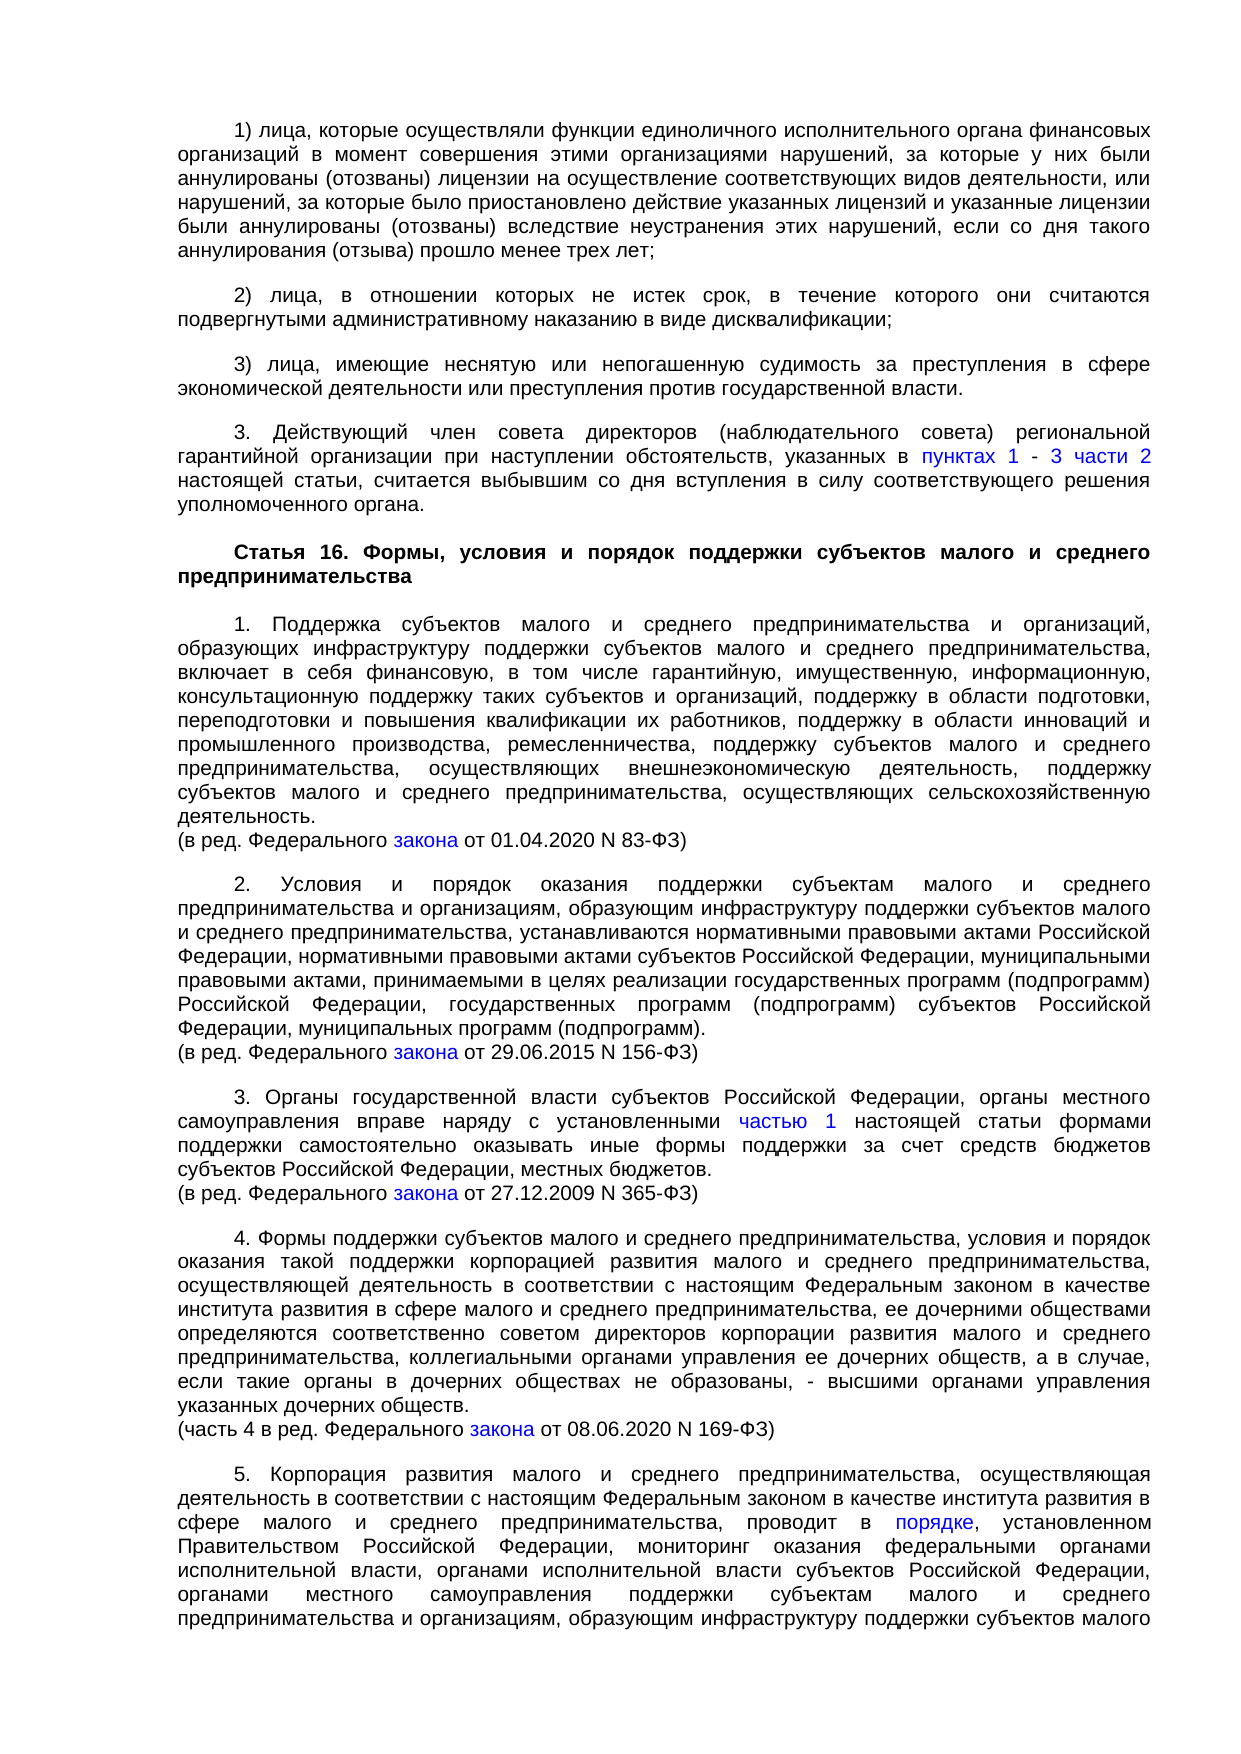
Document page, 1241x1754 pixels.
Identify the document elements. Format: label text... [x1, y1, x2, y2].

text 4. Формы поддержки субъектов малого и среднего предпринимательства, условия и порядок оказания такой поддержки корпорацией развития малого и среднего предпринимательства, осуществляющей деятельность в соответствии с настоящим Федеральным законом в качестве института развития в сфере малого и среднего предпринимательства, ее дочерними обществами определяются соответственно советом директоров корпорации развития малого и среднего предпринимательства, коллегиальными органами управления ее дочерних обществ, а в случае, если такие органы в дочерних обществах не образованы, - высшими органами управления указанных дочерних обществ. [177, 1225, 1152, 1417]
text 3. Действующий член совета директоров (наблюдательного совета) региональной гарантийной организации при наступлении обстоятельств, указанных в пунктах 1 - 3 части 2 настоящей статьи, считается выбывшим со дня вступления в силу соответствующего решения уполномоченного органа. [177, 420, 1152, 516]
text 2. Условия и порядок оказания поддержки субъектам малого и среднего предпринимательства и организациям, образующим инфраструктуру поддержки субъектов малого и среднего предпринимательства, устанавливаются нормативными правовыми актами Российской Федерации, нормативными правовыми актами субъектов Российской Федерации, муниципальными правовыми актами, принимаемыми в целях реализации государственных программ (подпрограмм) Российской Федерации, государственных программ (подпрограмм) субъектов Российской Федерации, муниципальных программ (подпрограмм). [177, 872, 1152, 1040]
text (в ред. Федерального закона от 27.12.2009 N 365-ФЗ) [177, 1181, 1152, 1204]
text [177, 1462, 1152, 1629]
text 3) лица, имеющие неснятую или непогашенную судимость за преступления в сфере экономической деятельности или преступления против государственной власти. [177, 351, 1152, 399]
text (в ред. Федерального закона от 01.04.2020 N 83-ФЗ) [177, 827, 1152, 851]
text (часть 4 в ред. Федерального закона от 08.06.2020 N 169-ФЗ) [177, 1417, 1152, 1441]
title Статья 16. Формы, условия и порядок поддержки субъектов малого и среднего предпринимательства [177, 540, 1152, 588]
text 3. Органы государственной власти субъектов Российской Федерации, органы местного самоуправления вправе наряду с установленными частью 1 настоящей статьи формами поддержки самостоятельно оказывать иные формы поддержки за счет средств бюджетов субъектов Российской Федерации, местных бюджетов. [177, 1085, 1152, 1181]
text 1. Поддержка субъектов малого и среднего предпринимательства и организаций, образующих инфраструктуру поддержки субъектов малого и среднего предпринимательства, включает в себя финансовую, в том числе гарантийную, имущественную, информационную, консультационную поддержку таких субъектов и организаций, поддержку в области подготовки, переподготовки и повышения квалификации их работников, поддержку в области инноваций и промышленного производства, ремесленничества, поддержку субъектов малого и среднего предпринимательства, осуществляющих внешнеэкономическую деятельность, поддержку субъектов малого и среднего предпринимательства, осуществляющих сельскохозяйственную деятельность. [177, 612, 1152, 827]
text 2) лица, в отношении которых не истек срок, в течение которого они считаются подвергнутыми административному наказанию в виде дисквалификации; [177, 283, 1152, 331]
text (в ред. Федерального закона от 29.06.2015 N 156-ФЗ) [177, 1040, 1152, 1064]
text 1) лица, которые осуществляли функции единоличного исполнительного органа финансовых организаций в момент совершения этими организациями нарушений, за которые у них были аннулированы (отозваны) лицензии на осуществление соответствующих видов деятельности, или нарушений, за которые было приостановлено действие указанных лицензий и указанные лицензии были аннулированы (отозваны) вследствие неустранения этих нарушений, если со дня такого аннулирования (отзыва) прошло менее трех лет; [177, 118, 1152, 262]
